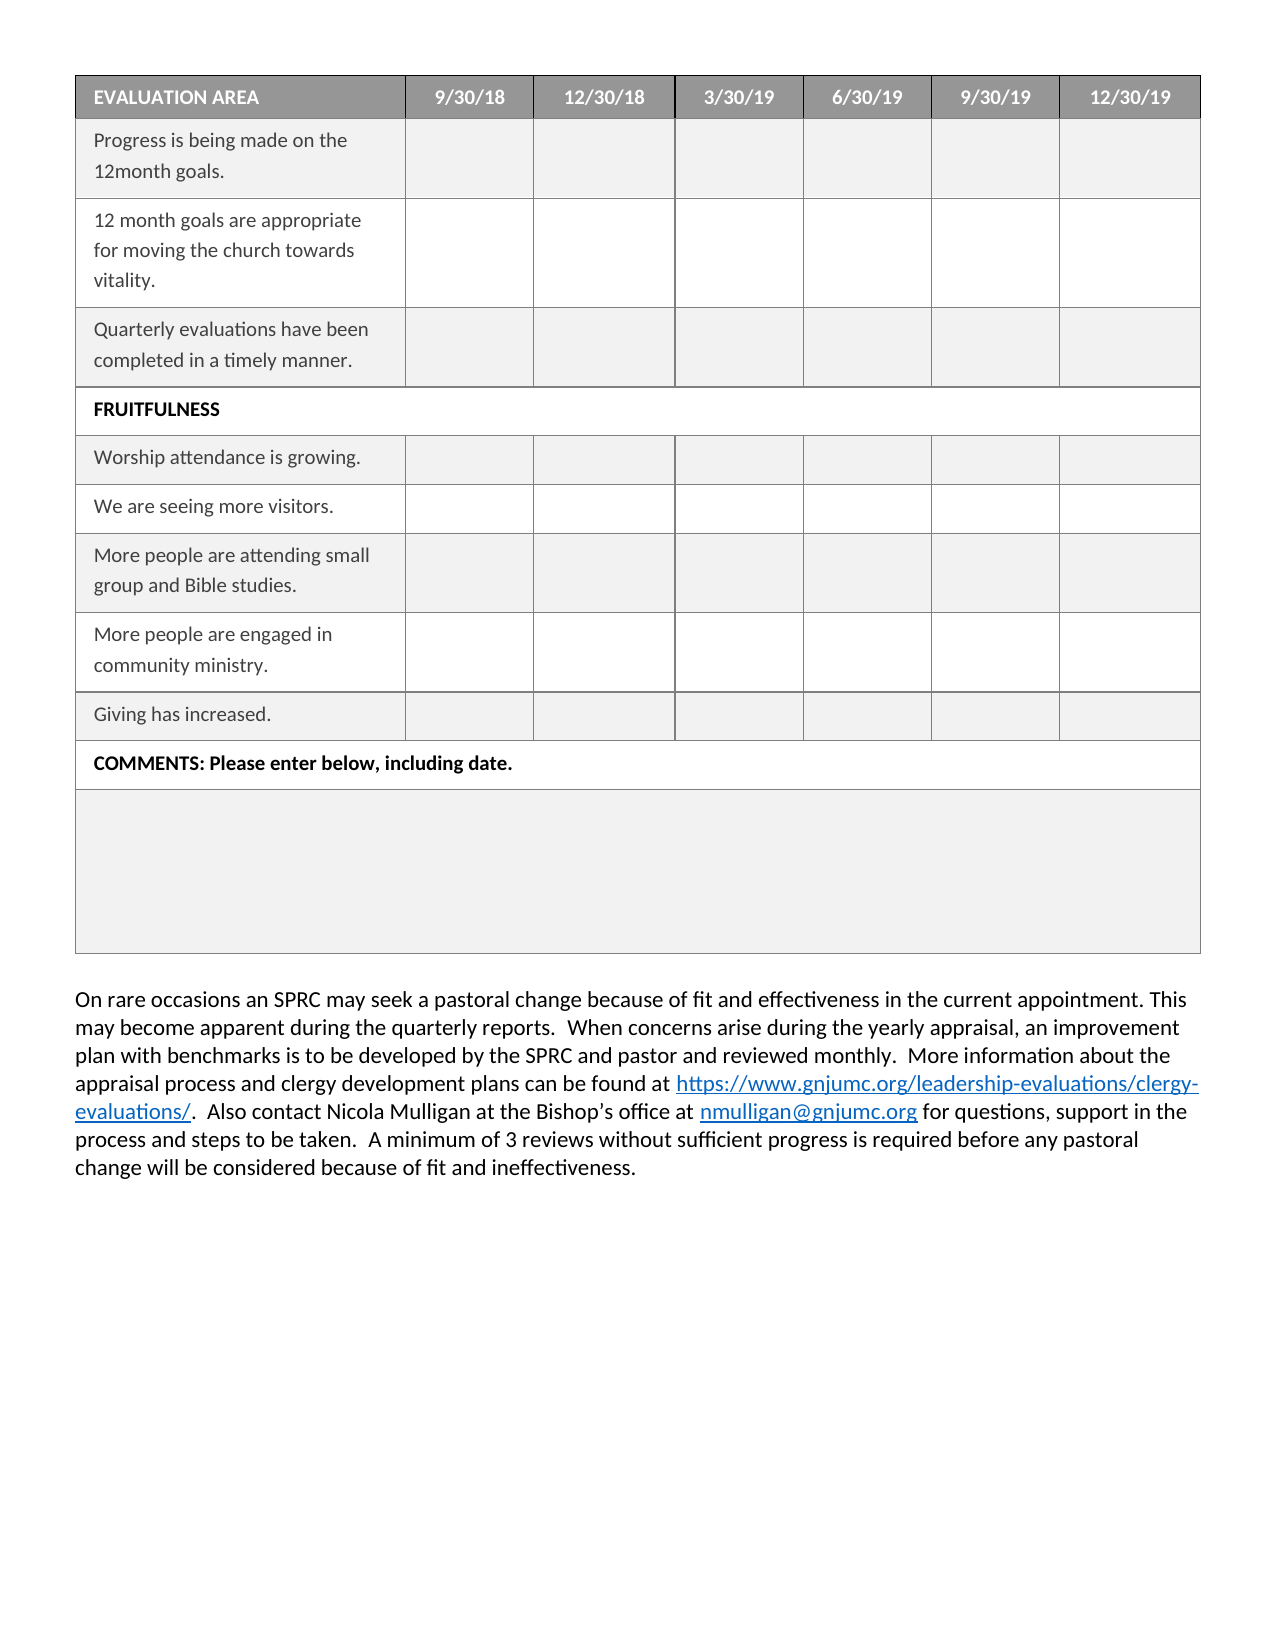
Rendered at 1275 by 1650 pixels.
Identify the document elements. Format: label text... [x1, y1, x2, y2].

table_cell [676, 119, 803, 197]
table_cell [534, 119, 674, 197]
table_cell Quarterly evaluations have been completed in a timely manner. [76, 308, 405, 386]
table_cell [676, 485, 803, 533]
table_cell [406, 308, 533, 386]
table_cell Giving has increased. [76, 693, 405, 740]
table_cell [804, 534, 931, 612]
table_cell [676, 308, 803, 386]
table_cell 12 month goals are appropriate for moving the church towards vitality. [76, 199, 405, 307]
table_cell [406, 436, 533, 484]
table_cell [1060, 693, 1200, 740]
table_cell [804, 485, 931, 533]
table_cell [804, 199, 931, 307]
table_header 3/30/19 [676, 76, 803, 118]
table_cell [932, 119, 1059, 197]
table_cell [406, 199, 533, 307]
table_cell Progress is being made on the 12month goals. [76, 119, 405, 197]
table_cell [534, 613, 674, 691]
table_cell [1060, 436, 1200, 484]
table_cell [804, 119, 931, 197]
table_cell [932, 485, 1059, 533]
table_cell [406, 693, 533, 740]
table_cell [676, 693, 803, 740]
table_header 9/30/19 [932, 76, 1059, 118]
table_cell [76, 790, 1200, 953]
table_cell [406, 119, 533, 197]
table_cell [676, 534, 803, 612]
table_cell We are seeing more visitors. [76, 485, 405, 533]
text On rare occasions an SPRC may seek a pastoral change because of fit and effectiveness in the current appointment. This may become apparent during the quarterly reports. When concerns arise during the yearly appraisal, an improvement plan with benchmarks is to be developed by the SPRC and pastor and reviewed monthly. More information about the appraisal process and clergy development plans can be found at https://www.gnjumc.org/leadership-evaluations/clergy-evaluations/. Also contact Nicola Mulligan at the Bishop’s office at nmulligan@gnjumc.org for questions, support in the process and steps to be taken. A minimum of 3 reviews without sufficient progress is required before any pastoral change will be considered because of fit and ineffectiveness. [75, 985, 1200, 1181]
table_cell [1060, 534, 1200, 612]
table_cell [932, 693, 1059, 740]
table_cell [932, 613, 1059, 691]
table_cell [406, 613, 533, 691]
table_cell [676, 613, 803, 691]
table_cell More people are engaged in community ministry. [76, 613, 405, 691]
table_cell [804, 308, 931, 386]
table_cell [676, 199, 803, 307]
table_header 12/30/19 [1060, 76, 1200, 118]
table_cell [932, 534, 1059, 612]
table_cell FRUITFULNESS [76, 388, 1200, 435]
table_header Evaluation Area [76, 76, 405, 118]
table_header 12/30/18 [534, 76, 674, 118]
table_cell [932, 436, 1059, 484]
table_cell [932, 308, 1059, 386]
table_cell [534, 534, 674, 612]
table_cell Worship attendance is growing. [76, 436, 405, 484]
table_cell [534, 199, 674, 307]
table_cell [1060, 308, 1200, 386]
table_cell [1060, 199, 1200, 307]
table_cell More people are attending small group and Bible studies. [76, 534, 405, 612]
table_cell [534, 485, 674, 533]
table_cell [1060, 613, 1200, 691]
table_cell [1060, 485, 1200, 533]
table_cell [406, 534, 533, 612]
table_cell [804, 613, 931, 691]
table_cell [534, 308, 674, 386]
table_cell [406, 485, 533, 533]
table_cell [534, 693, 674, 740]
table_cell COMMENTS: Please enter below, including date. [76, 741, 1200, 789]
table_cell [1060, 119, 1200, 197]
table_cell [932, 199, 1059, 307]
table_cell [534, 436, 674, 484]
table_header 6/30/19 [804, 76, 931, 118]
table_header 9/30/18 [406, 76, 533, 118]
table_cell [804, 693, 931, 740]
table_cell [676, 436, 803, 484]
table_cell [804, 436, 931, 484]
